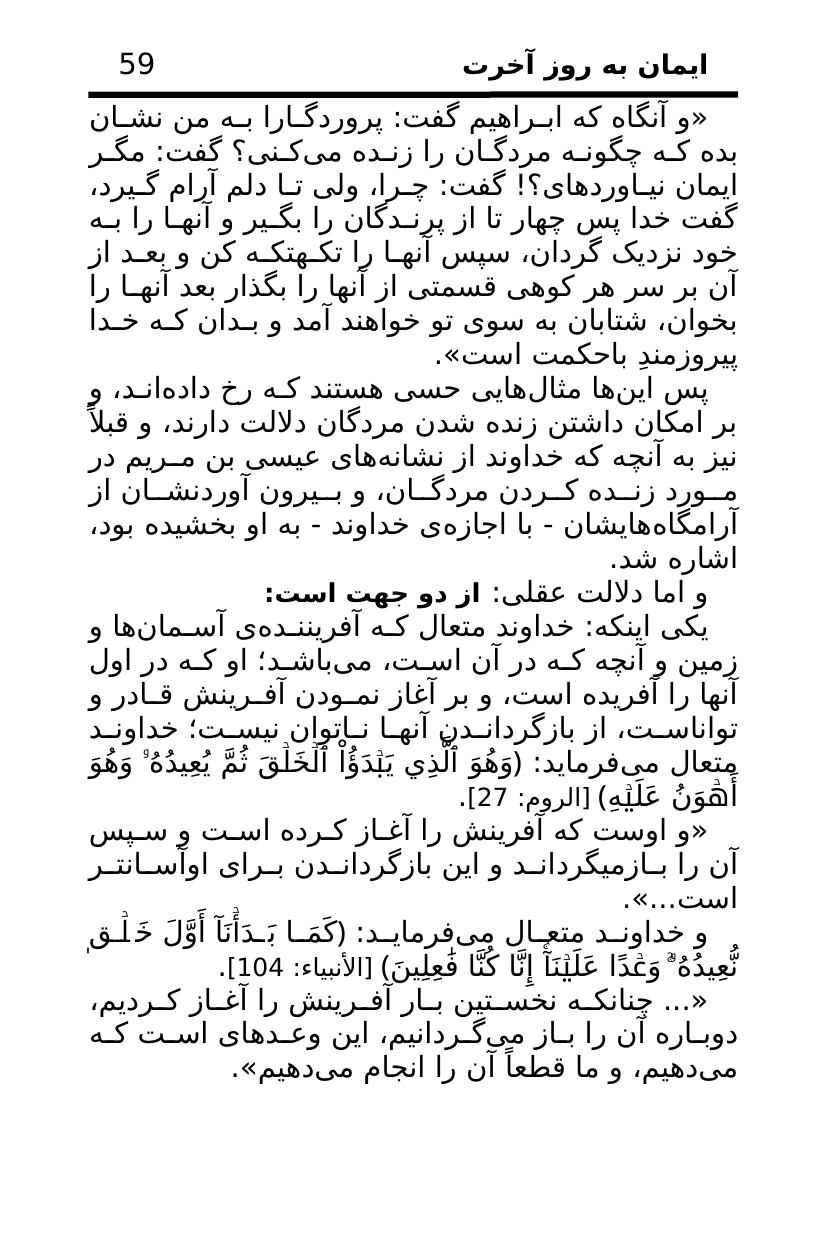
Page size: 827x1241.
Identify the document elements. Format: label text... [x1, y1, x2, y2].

text یکی اینکه: خداوند متعال که آفریننده‌ی آسمان‌ها و زمین و آنچه که در آن است، می‌باشد؛ او که در اول آنها را آفریده است، و بر آغاز نمودن آفرینش قادر و تواناست، از بازگرداندن آنها ناتوان نیست؛ خداوند متعال می‌فرماید: ﴿وَهُوَ ٱلَّذِي يَبۡدَؤُاْ ٱلۡخَلۡقَ ثُمَّ يُعِيدُهُۥ وَهُوَ أَهۡوَنُ عَلَيۡهِ﴾ [الروم: 27]. [89, 609, 738, 813]
text «و آنگاه که ابراهیم گفت: پروردگارا به من نشان بده که چگونه مردگان را زنده می‌کنی؟ گفت: مگر ایمان نیاوردهای؟! گفت: چرا، ولی تا دلم آرام گیرد، گفت خدا پس چهار تا از پرندگان را بگیر و آنها را به خود نزدیک گردان، سپس آنها را تکهتکه کن و بعد از آن بر سر هر کوهی قسمتی از آنها را بگذار بعد آنها را بخوان، شتابان به سوی تو خواهند آمد و بدان که خدا پیروزمندِ باحکمت است». [89, 100, 738, 372]
text و اما دلالت عقلی: از دو جهت است: [89, 575, 738, 609]
text «... چنانکه نخستین بار آفرینش را آغاز کردیم، دوباره آن را باز می‌گردانیم، این وعدهای است که می‌دهیم، و ما قطعاً آن را انجام می‌دهیم». [89, 983, 738, 1085]
text «و اوست که آفرینش را آغاز کرده است و سپس آن را بازمیگرداند و این بازگرداندن برای اوآسانتر است...». [89, 813, 738, 915]
text و خداوند متعال می‌فرماید: ﴿كَمَا بَدَأۡنَآ أَوَّلَ خَلۡقٖ نُّعِيدُهُۥۚ وَعۡدًا عَلَيۡنَآۚ إِنَّا كُنَّا فَٰعِلِينَ﴾ [الأنبیاء: 104]. [89, 915, 738, 983]
text پس این‌ها مثال‌هایی حسی هستند که رخ داده‌اند، و بر امکان داشتن زنده شدن مردگان دلالت دارند، و قبلاً نیز به آنچه که خداوند از نشانه‌های عیسى بن مریم در مورد زنده کردن مردگان، و بیرون آوردنشان از آرامگاه‌هایشان - با اجازه‌ی خداوند - به او بخشیده بود، اشاره شد. [89, 372, 738, 575]
